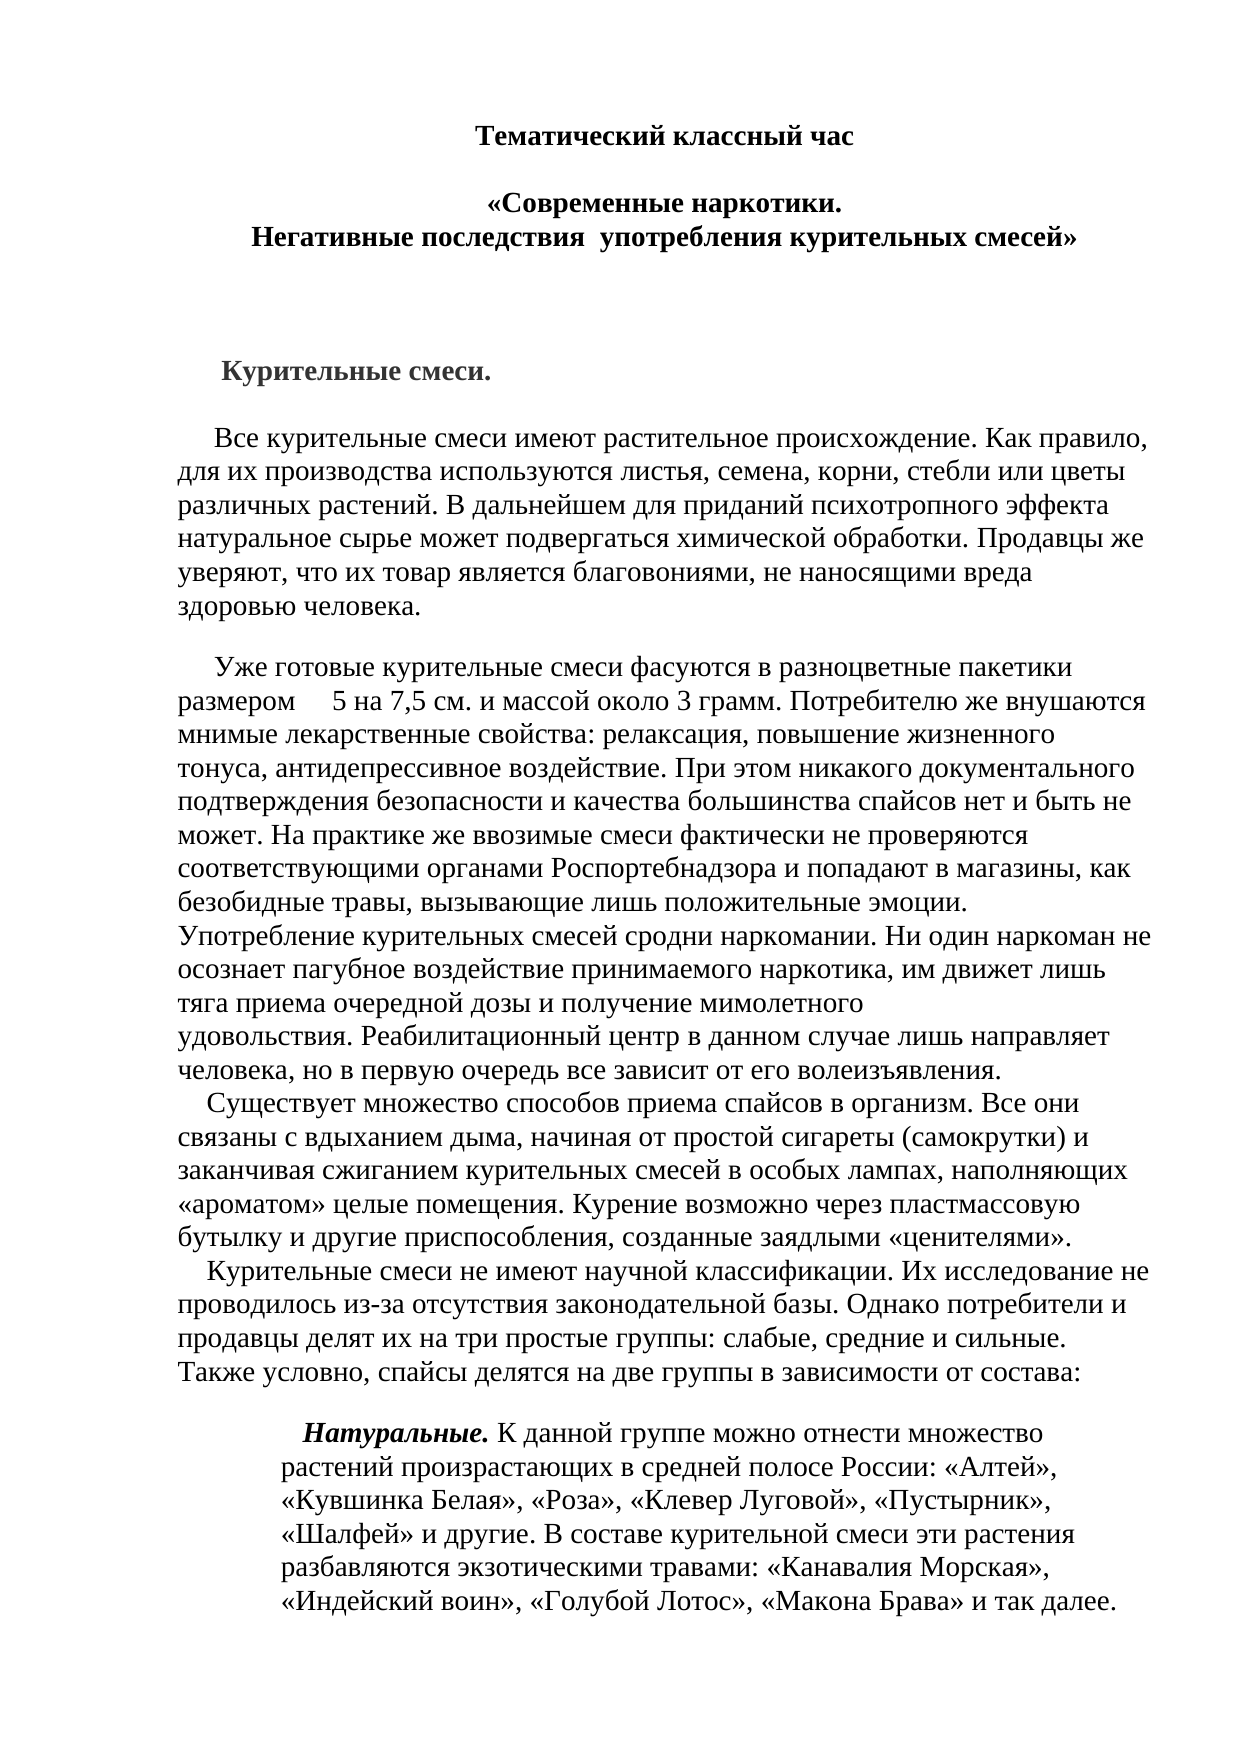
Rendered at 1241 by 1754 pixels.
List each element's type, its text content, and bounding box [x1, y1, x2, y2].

text «Современные наркотики. [177, 185, 1152, 219]
text Все курительные смеси имеют растительное происхождение. Как правило, для их производства используются листья, семена, корни, стебли или цветы различных растений. В дальнейшем для приданий психотропного эффекта натуральное сырье может подвергаться химической обработки. Продавцы же уверяют, что их товар является благовониями, не наносящими вреда здоровью человека. [177, 420, 1152, 621]
text Курительные смеси не имеют научной классификации. Их исследование не проводилось из-за отсутствия законодательной базы. Однако потребители и продавцы делят их на три простые группы: слабые, средние и сильные. Также условно, спайсы делятся на две группы в зависимости от состава: [177, 1253, 1152, 1415]
text Негативные последствия употребления курительных смесей» [177, 219, 1152, 252]
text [281, 1415, 1152, 1616]
text Курительные смеси. [177, 353, 1152, 420]
text Уже готовые курительные смеси фасуются в разноцветные пакетики размером 5 на 7,5 см. и массой около 3 грамм. Потребителю же внушаются мнимые лекарственные свойства: релаксация, повышение жизненного тонуса, антидепрессивное воздействие. При этом никакого документального подтверждения безопасности и качества большинства спайсов нет и быть не может. На практике же ввозимые смеси фактически не проверяются соответствующими органами Роспортебнадзора и попадают в магазины, как безобидные травы, вызывающие лишь положительные эмоции. Употребление курительных смесей сродни наркомании. Ни один наркоман не осознает пагубное воздействие принимаемого наркотика, им движет лишь тяга приема очередной дозы и получение мимолетного удовольствия. Реабилитационный центр в данном случае лишь направляет человека, но в первую очередь все зависит от его волеизъявления. Существует множество способов приема спайсов в организм. Все они связаны с вдыханием дыма, начиная от простой сигареты (самокрутки) и заканчивая сжиганием курительных смесей в особых лампах, наполняющих «ароматом» целые помещения. Курение возможно через пластмассовую бутылку и другие приспособления, созданные заядлыми «ценителями». [177, 649, 1152, 1253]
text Тематический классный час [177, 118, 1152, 152]
